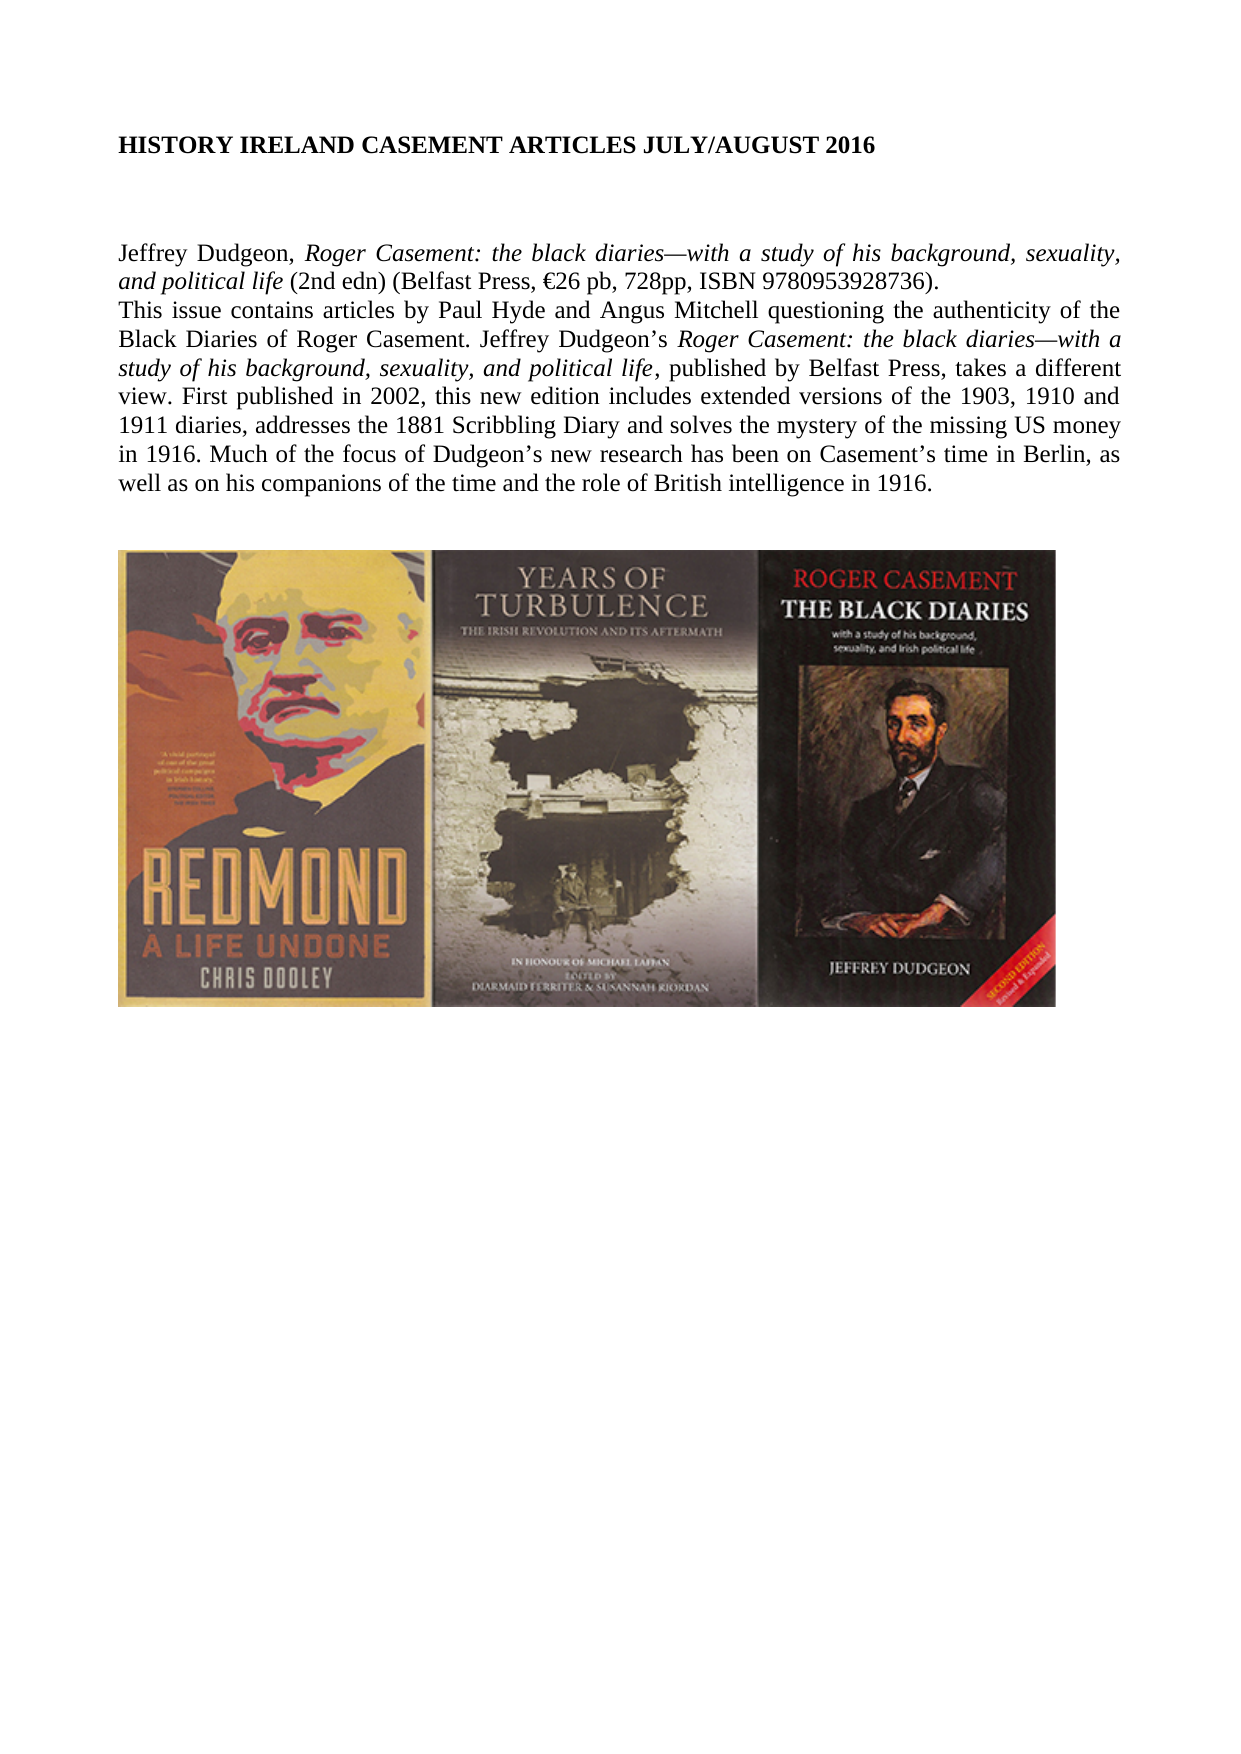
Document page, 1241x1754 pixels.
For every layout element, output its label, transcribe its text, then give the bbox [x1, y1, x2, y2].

text HISTORY IRELAND CASEMENT ARTICLES JULY/AUGUST 2016 [118, 130, 1122, 159]
picture [118, 550, 1056, 1007]
text This issue contains articles by Paul Hyde and Angus Mitchell questioning the authenticity of the Black Diaries of Roger Casement. Jeffrey Dudgeon’s Roger Casement: the black diaries—with a study of his background, sexuality, and political life, published by Belfast Press, takes a different view. First published in 2002, this new edition includes extended versions of the 1903, 1910 and 1911 diaries, addresses the 1881 Scribbling Diary and solves the mystery of the missing US money in 1916. Much of the focus of Dudgeon’s new research has been on Casement’s time in Berlin, as well as on his companions of the time and the role of British intelligence in 1916. [118, 295, 1122, 496]
text Jeffrey Dudgeon, Roger Casement: the black diaries—with a study of his background, sexuality, and political life (2nd edn) (Belfast Press, €26 pb, 728pp, ISBN 9780953928736). [118, 238, 1122, 295]
